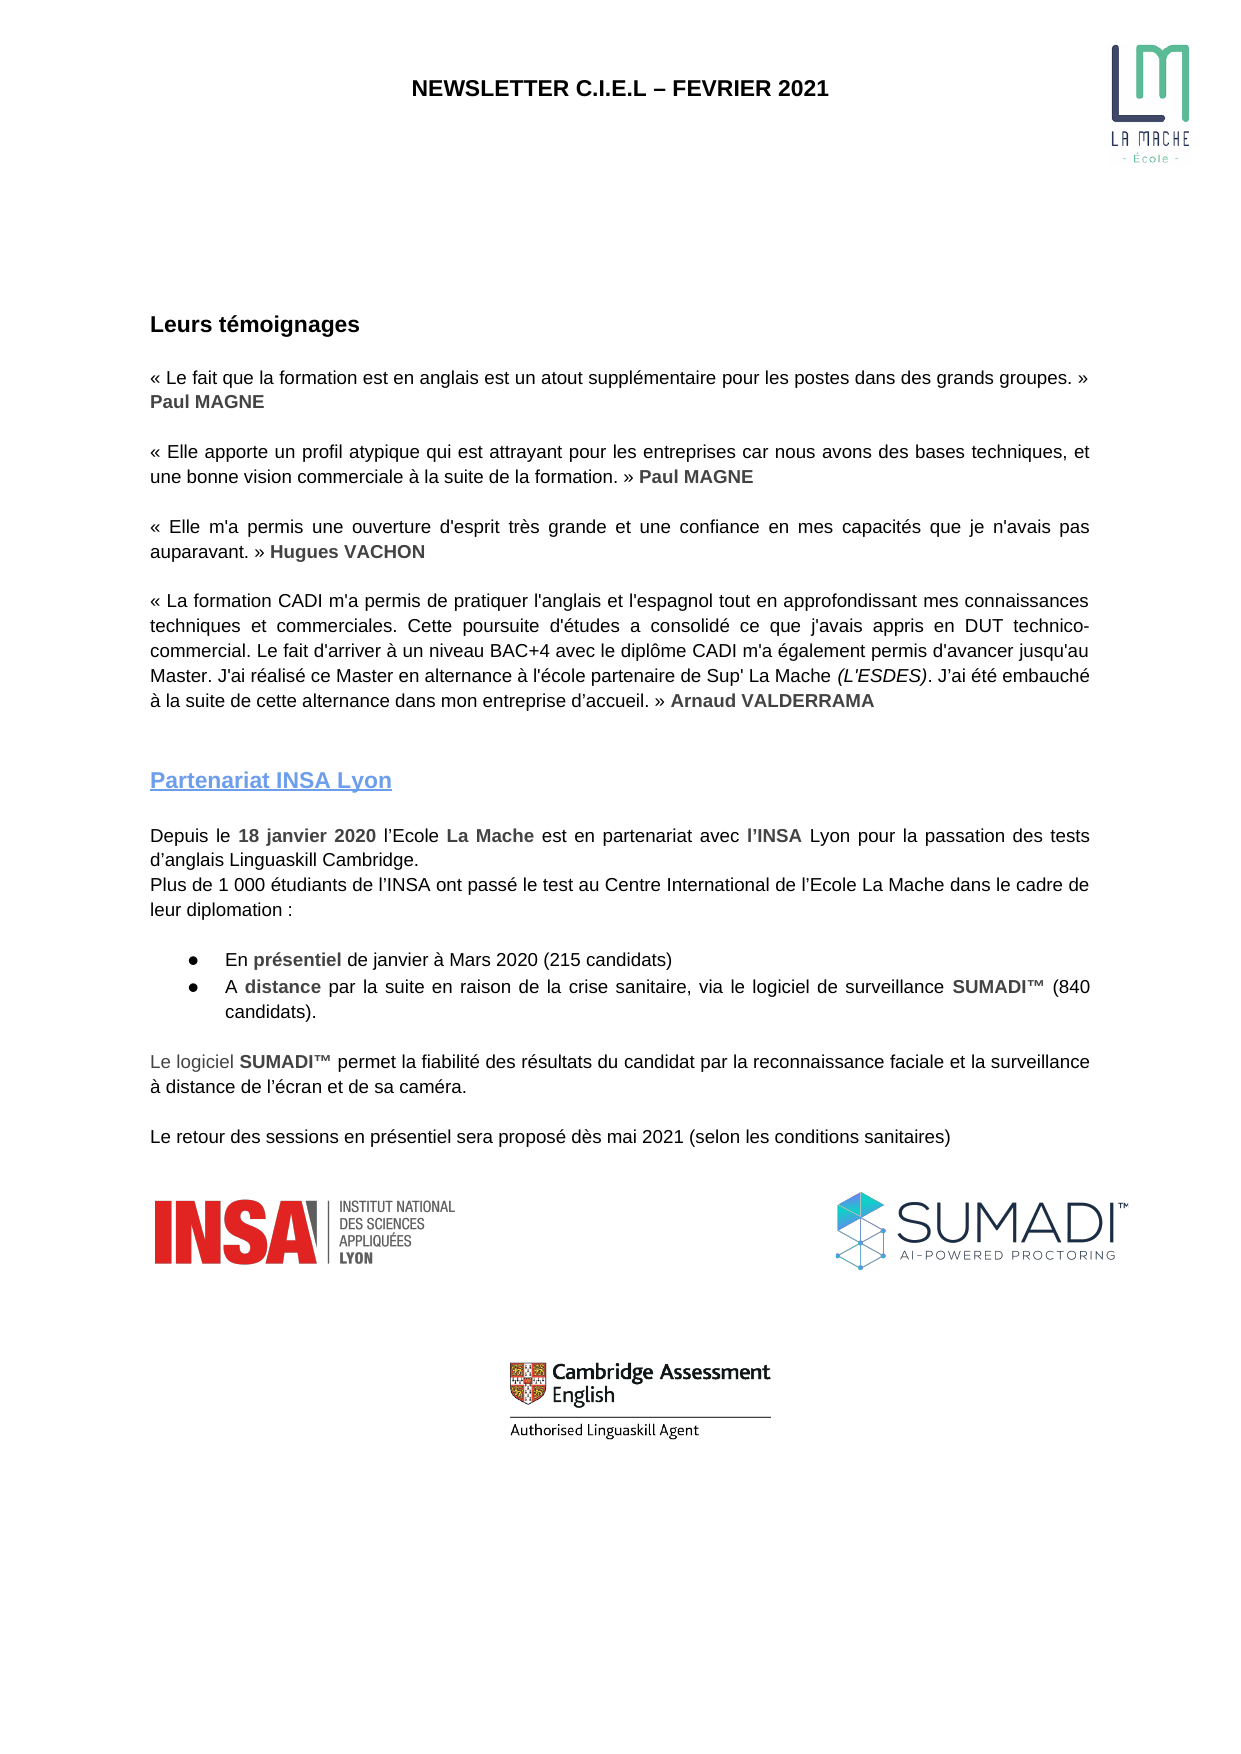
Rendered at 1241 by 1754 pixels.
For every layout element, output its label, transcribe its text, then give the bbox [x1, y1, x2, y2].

text « Le fait que la formation est en anglais est un atout supplémentaire pour les postes dans des grands groupes. » Paul MAGNE [150, 366, 1090, 413]
text Depuis le 18 janvier 2020 l’Ecole La Mache est en partenariat avec l’INSA Lyon pour la passation des tests d’anglais Linguaskill Cambridge. [150, 824, 1090, 871]
list En présentiel de janvier à Mars 2020 (215 candidats) [187, 948, 1090, 971]
text Le retour des sessions en présentiel sera proposé dès mai 2021 (selon les conditions sanitaires) [150, 1125, 1090, 1147]
picture [836, 1192, 1129, 1270]
text Leurs témoignages [150, 311, 1090, 338]
list A distance par la suite en raison de la crise sanitaire, via le logiciel de surveillance SUMADI™ (840 candidats). [187, 975, 1090, 1023]
picture [1108, 41, 1192, 166]
text Le logiciel SUMADI™ permet la fiabilité des résultats du candidat par la reconnaissance faciale et la surveillance à distance de l’écran et de sa caméra. [150, 1051, 1090, 1097]
text « Elle m'a permis une ouverture d'esprit très grande et une confiance en mes capacités que je n'avais pas auparavant. » Hugues VACHON [150, 516, 1090, 562]
text « Elle apporte un profil atypique qui est attrayant pour les entreprises car nous avons des bases techniques, et une bonne vision commerciale à la suite de la formation. » Paul MAGNE [150, 441, 1090, 487]
picture [496, 1343, 789, 1451]
picture [150, 1197, 460, 1267]
text Partenariat INSA Lyon [150, 767, 1090, 793]
text Plus de 1 000 étudiants de l’INSA ont passé le test au Centre International de l’Ecole La Mache dans le cadre de leur diplomation : [150, 874, 1090, 920]
text « La formation CADI m'a permis de pratiquer l'anglais et l'espagnol tout en approfondissant mes connaissances techniques et commerciales. Cette poursuite d'études a consolidé ce que j'avais appris en DUT technico-commercial. Le fait d'arriver à un niveau BAC+4 avec le diplôme CADI m'a également permis d'avancer jusqu'au Master. J'ai réalisé ce Master en alternance à l'école partenaire de Sup' La Mache (L'ESDES). J’ai été embauché à la suite de cette alternance dans mon entreprise d’accueil. » Arnaud VALDERRAMA [150, 590, 1090, 711]
